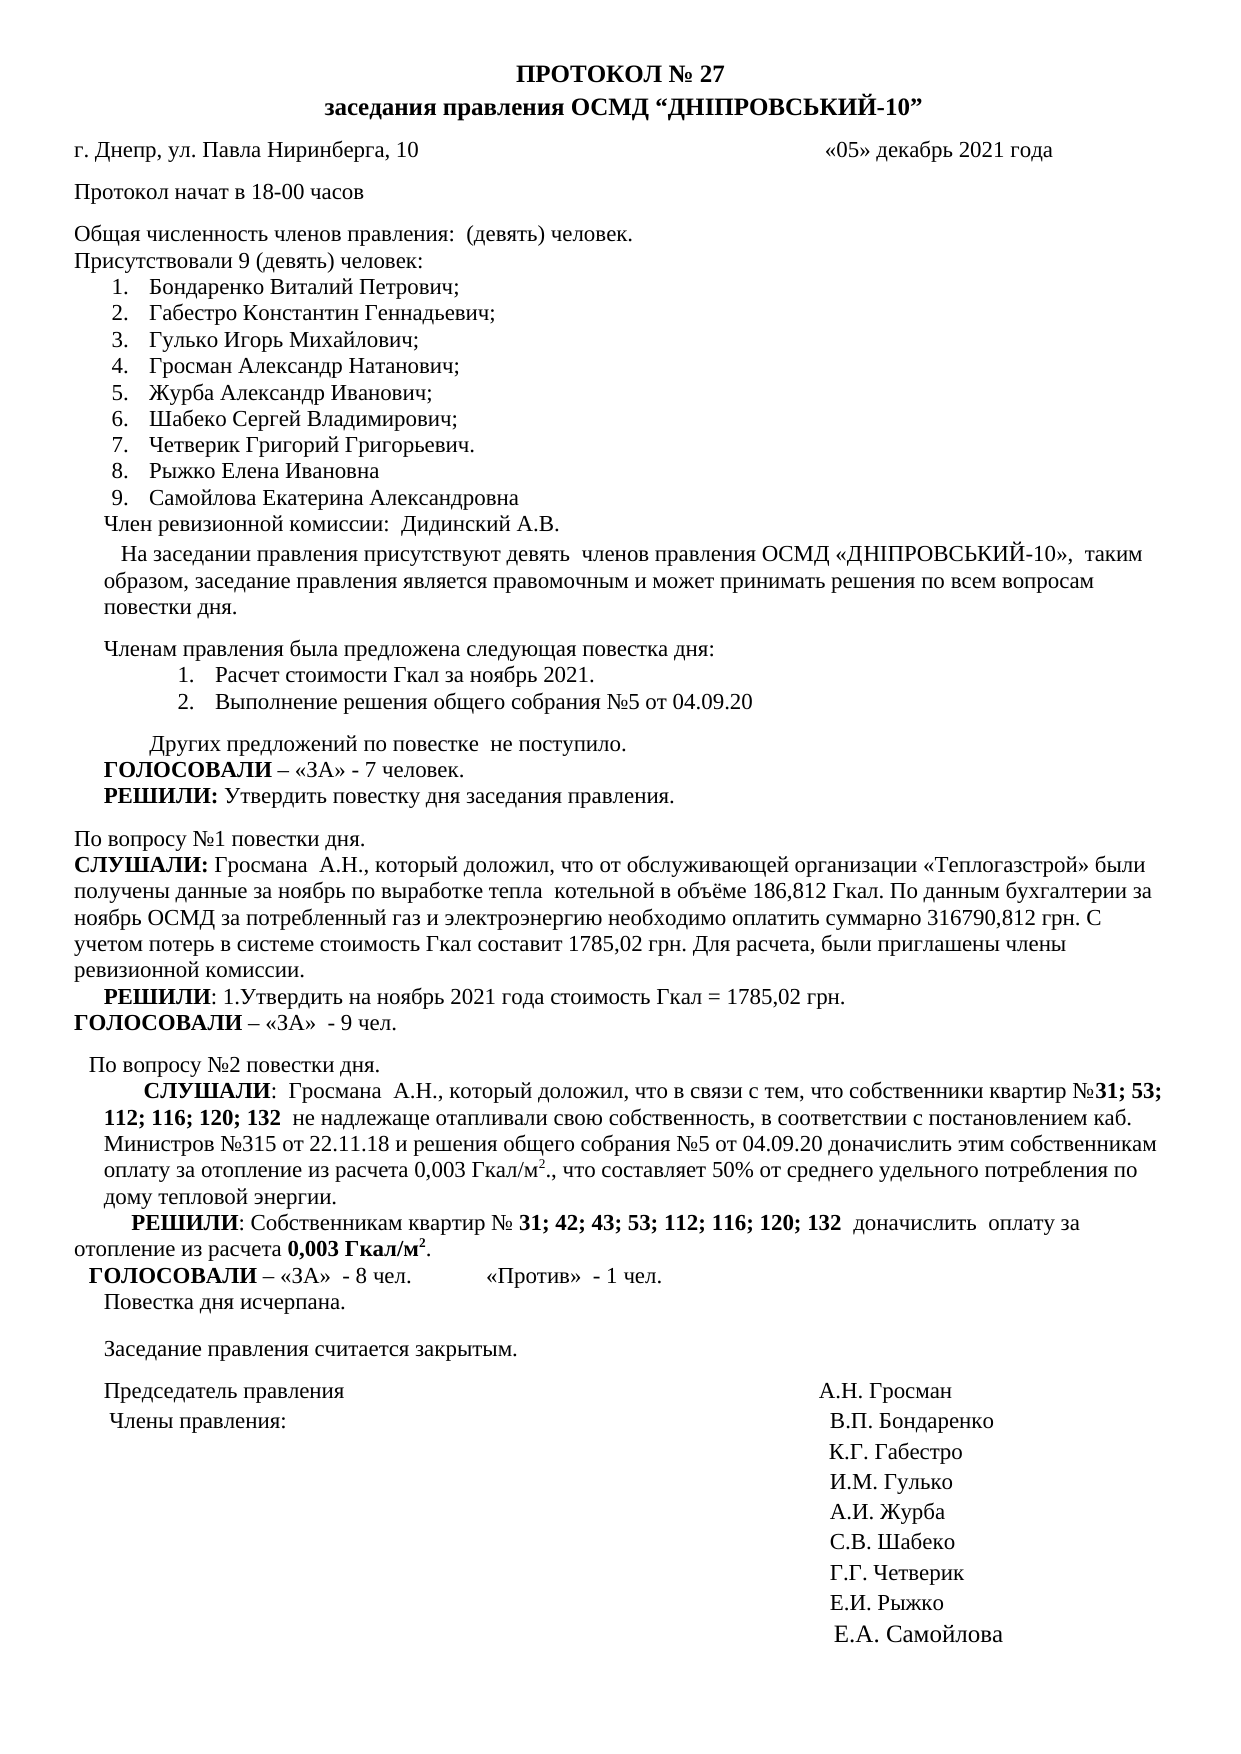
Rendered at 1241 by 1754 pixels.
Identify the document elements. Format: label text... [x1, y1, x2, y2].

text Членам правления была предложена следующая повестка дня: [103, 635, 1167, 662]
text Других предложений по повестке не поступило. [103, 730, 1167, 756]
text По вопросу №1 повестки дня. [74, 824, 1167, 851]
text Председатель правления А.Н. Гросман [103, 1377, 1167, 1404]
text ГОЛОСОВАЛИ – «ЗА» - 9 чел. [74, 1009, 1167, 1035]
text ГОЛОСОВАЛИ – «ЗА» - 8 чел. «Против» - 1 чел. [89, 1262, 1167, 1288]
text СЛУШАЛИ: Гросмана А.Н., который доложил, что от обслуживающей организации «Теплогазстрой» были получены данные за ноябрь по выработке тепла котельной в объёме 186,812 Гкал. По данным бухгалтерии за ноябрь ОСМД за потребленный газ и электроэнергию необходимо оплатить суммарно 316790,812 грн. С учетом потерь в системе стоимость Гкал составит 1785,02 грн. Для расчета, были приглашены члены ревизионной комиссии. [74, 851, 1167, 983]
list Гулько Игорь Михайлович; [111, 326, 1167, 352]
text Протокол начат в 18-00 часов [74, 178, 1167, 205]
text заседания правления ОСМД “ДНІПРОВСЬКИЙ-10” [74, 92, 1167, 121]
text На заседании правления присутствуют девять членов правления ОСМД «ДНІПРОВСЬКИЙ-10», таким образом, заседание правления является правомочным и может принимать решения по всем вопросам повестки дня. [103, 541, 1167, 619]
text Присутствовали 9 (девять) человек: [74, 247, 1167, 273]
list Четверик Григорий Григорьевич. [111, 431, 1167, 458]
list Журба Александр Иванович; [111, 378, 1167, 405]
text Заседание правления считается закрытым. [103, 1335, 1167, 1362]
text Г.Г. Четверик [103, 1559, 1167, 1585]
text И.М. Гулько [103, 1468, 1167, 1494]
list Габестро Константин Геннадьевич; [111, 299, 1167, 326]
text Общая численность членов правления: (девять) человек. [74, 220, 1167, 247]
list Выполнение решения общего собрания №5 от 04.09.20 [177, 688, 1167, 714]
text Члены правления: В.П. Бондаренко [103, 1408, 1167, 1434]
list Гросман Александр Натанович; [111, 352, 1167, 378]
text Е.А. Самойлова [103, 1619, 1167, 1648]
list Шабеко Сергей Владимирович; [111, 405, 1167, 431]
list Самойлова Екатерина Александровна [111, 484, 1167, 510]
text А.И. Журба [103, 1498, 1167, 1524]
text СЛУШАЛИ: Гросмана А.Н., который доложил, что в связи с тем, что собственники квартир №31; 53; 112; 116; 120; 132 не надлежаще отапливали свою собственность, в соответствии с постановлением каб. Министров №315 от 22.11.18 и решения общего собрания №5 от 04.09.20 доначислить этим собственникам оплату за отопление из расчета 0,003 Гкал/м2., что составляет 50% от среднего удельного потребления по дому тепловой энергии. [103, 1077, 1167, 1209]
text По вопросу №2 повестки дня. [89, 1051, 1167, 1077]
text С.В. Шабеко [103, 1528, 1167, 1555]
list Рыжко Елена Ивановна [111, 458, 1167, 484]
text ГОЛОСОВАЛИ – «ЗА» - 7 человек. [103, 756, 1167, 783]
text РЕШИЛИ: 1.Утвердить на ноябрь 2021 года стоимость Гкал = 1785,02 грн. [103, 983, 1167, 1009]
text ПРОТОКОЛ № 27 [74, 59, 1167, 88]
text Повестка дня исчерпана. [103, 1288, 1167, 1314]
list Бондаренко Виталий Петрович; [111, 273, 1167, 299]
text РЕШИЛИ: Собственникам квартир № 31; 42; 43; 53; 112; 116; 120; 132 доначислить оплату за отопление из расчета 0,003 Гкал/м2. [74, 1209, 1167, 1262]
text Е.И. Рыжко [103, 1589, 1167, 1615]
text г. Днепр, ул. Павла Ниринберга, 10 «05» декабрь 2021 года [74, 136, 1167, 163]
text РЕШИЛИ: Утвердить повестку дня заседания правления. [103, 783, 1167, 809]
list Расчет стоимости Гкал за ноябрь 2021. [177, 662, 1167, 688]
text Член ревизионной комиссии: Дидинский А.В. [103, 510, 1167, 537]
text К.Г. Габестро [74, 1438, 1167, 1464]
